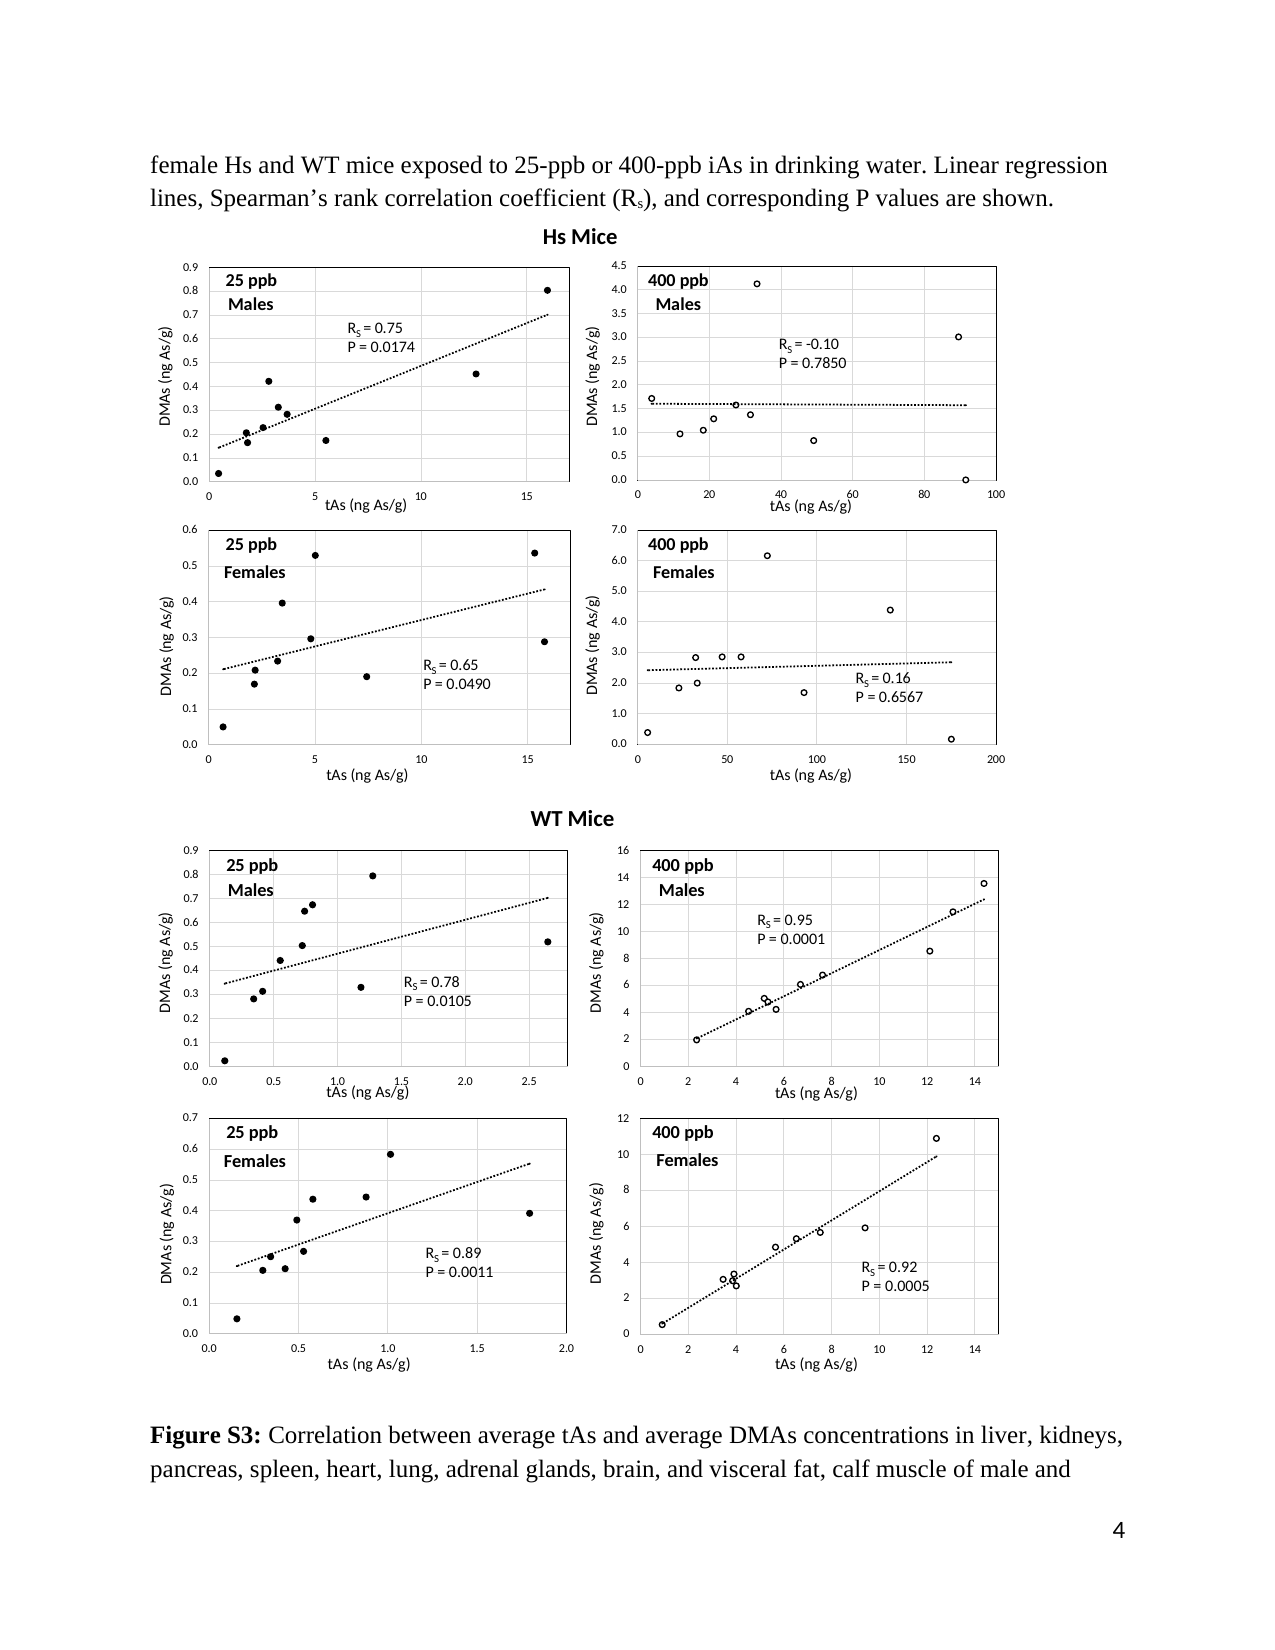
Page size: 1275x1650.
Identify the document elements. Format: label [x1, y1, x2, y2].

text [150, 1421, 1125, 1482]
text [150, 150, 1125, 212]
